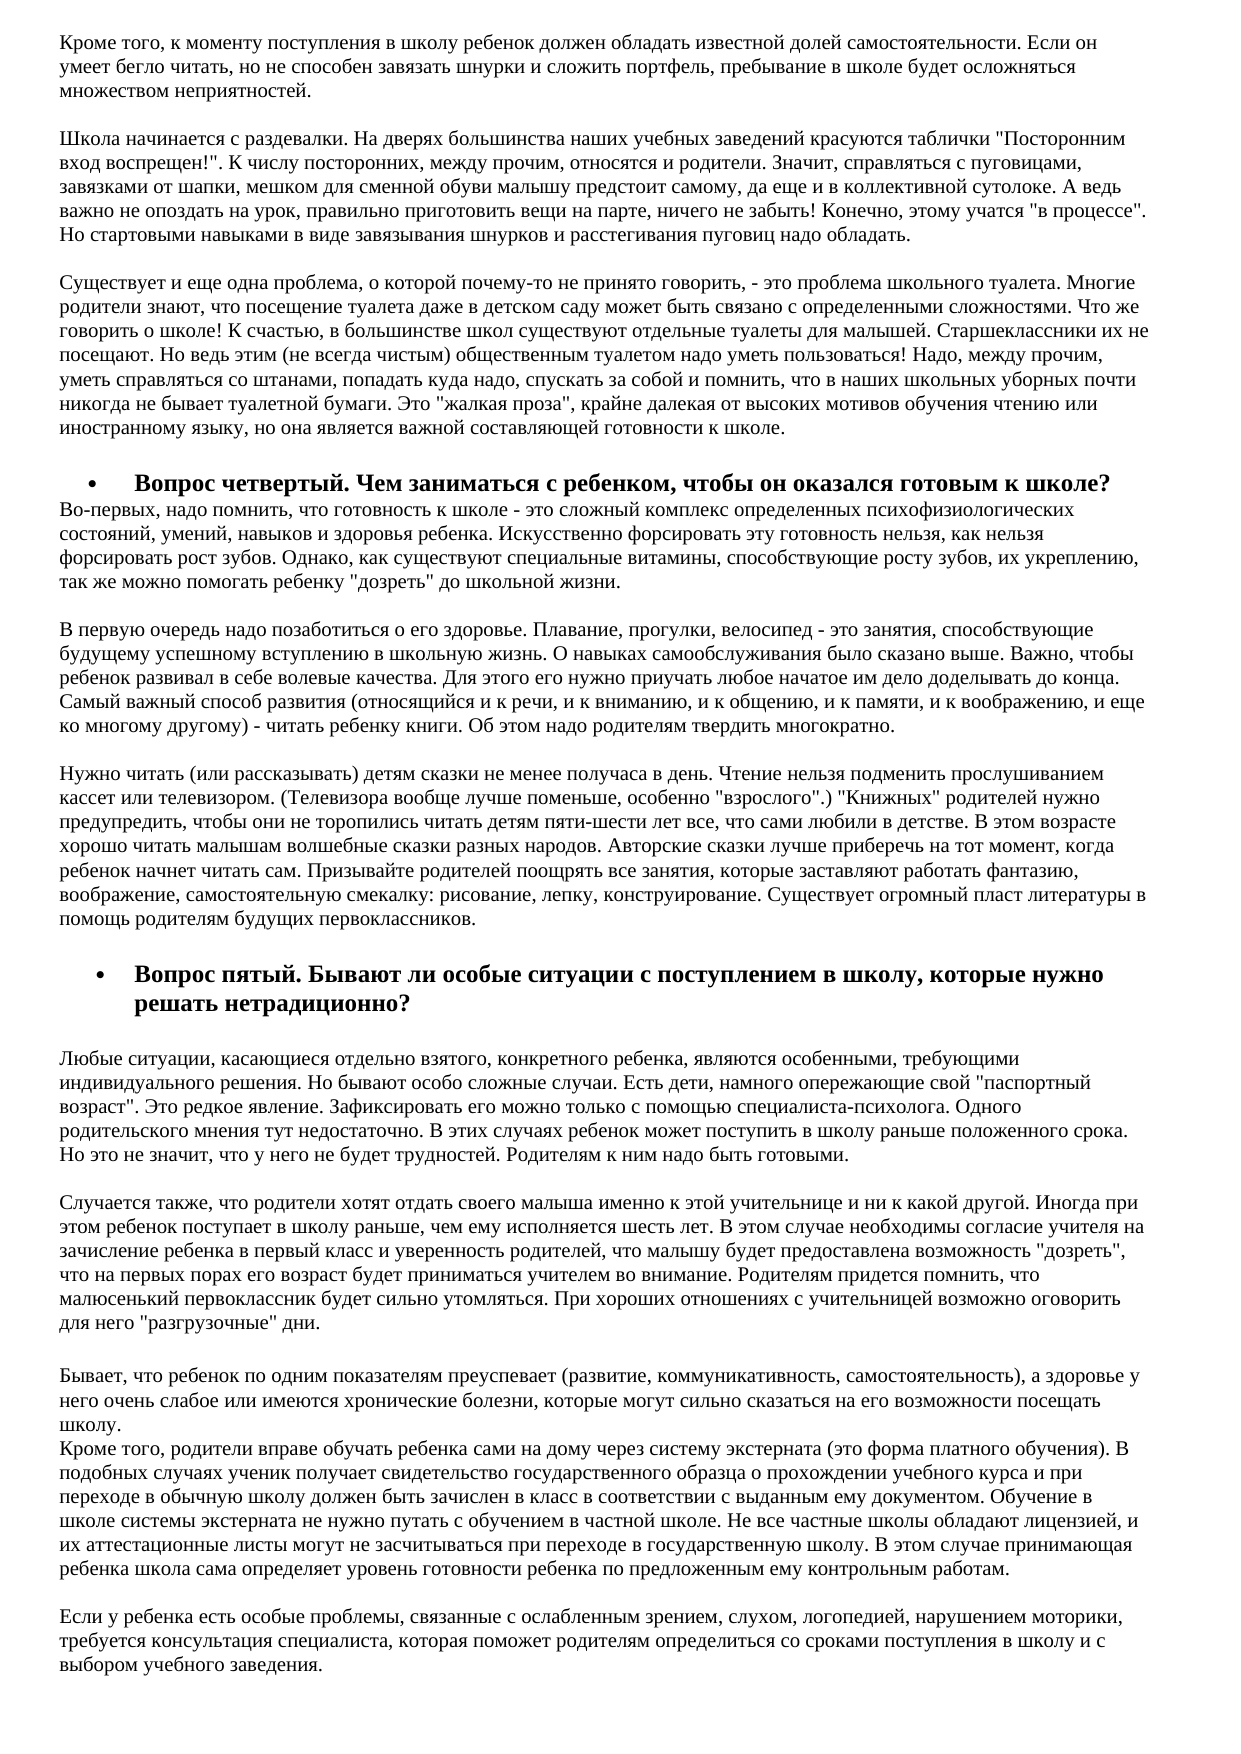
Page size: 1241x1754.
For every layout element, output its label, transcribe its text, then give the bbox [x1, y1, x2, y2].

list Вопрос четвертый. Чем заниматься с ребенком, чтобы он оказался готовым к школе? Во-первых, надо помнить, что готовность к школе - это сложный комплекс определенных психофизиологических состояний, умений, навыков и здоровья ребенка. Искусственно форсировать эту готовность нельзя, как нельзя форсировать рост зубов. Однако, как существуют специальные витамины, способствующие росту зубов, их укреплению, так же можно помогать ребенку "дозреть" до школьной жизни. В первую очередь надо позаботиться о его здоровье. Плавание, прогулки, велосипед - это занятия, способствующие будущему успешному вступлению в школьную жизнь. О навыках самообслуживания было сказано выше. Важно, чтобы ребенок развивал в себе волевые качества. Для этого его нужно приучать любое начатое им дело доделывать до конца. Самый важный способ развития (относящийся и к речи, и к вниманию, и к общению, и к памяти, и к воображению, и еще ко многому другому) - читать ребенку книги. Об этом надо родителям твердить многократно. Нужно читать (или рассказывать) детям сказки не менее получаса в день. Чтение нельзя подменить прослушиванием кассет или телевизором. (Телевизора вообще лучше поменьше, особенно "взрослого".) "Книжных" родителей нужно предупредить, чтобы они не торопились читать детям пяти-шести лет все, что сами любили в детстве. В этом возрасте хорошо читать малышам волшебные сказки разных народов. Авторские сказки лучше приберечь на тот момент, когда ребенок начнет читать сам. Призывайте родителей поощрять все занятия, которые заставляют работать фантазию, воображение, самостоятельную смекалку: рисование, лепку, конструирование. Существует огромный пласт литературы в помощь родителям будущих первоклассников. [59, 468, 1152, 930]
list Вопрос пятый. Бывают ли особые ситуации с поступлением в школу, которые нужно решать нетрадиционно? [97, 959, 1152, 1016]
text Любые ситуации, касающиеся отдельно взятого, конкретного ребенка, являются особенными, требующими индивидуального решения. Но бывают особо сложные случаи. Есть дети, намного опережающие свой "паспортный возраст". Это редкое явление. Зафиксировать его можно только с помощью специалиста-психолога. Одного родительского мнения тут недостаточно. В этих случаях ребенок может поступить в школу раньше положенного срока. Но это не значит, что у него не будет трудностей. Родителям к ним надо быть готовыми. Случается также, что родители хотят отдать своего малыша именно к этой учительнице и ни к какой другой. Иногда при этом ребенок поступает в школу раньше, чем ему исполняется шесть лет. В этом случае необходимы согласие учителя на зачисление ребенка в первый класс и уверенность родителей, что малышу будет предоставлена возможность "дозреть", что на первых порах его возраст будет приниматься учителем во внимание. Родителям придется помнить, что малюсенький первоклассник будет сильно утомляться. При хороших отношениях с учительницей возможно оговорить для него "разгрузочные" дни. [59, 1046, 1152, 1334]
text Кроме того, к моменту поступления в школу ребенок должен обладать известной долей самостоятельности. Если он умеет бегло читать, но не способен завязать шнурки и сложить портфель, пребывание в школе будет осложняться множеством неприятностей. Школа начинается с раздевалки. На дверях большинства наших учебных заведений красуются таблички "Посторонним вход воспрещен!". К числу посторонних, между прочим, относятся и родители. Значит, справляться с пуговицами, завязками от шапки, мешком для сменной обуви малышу предстоит самому, да еще и в коллективной сутолоке. А ведь важно не опоздать на урок, правильно приготовить вещи на парте, ничего не забыть! Конечно, этому учатся "в процессе". Но стартовыми навыками в виде завязывания шнурков и расстегивания пуговиц надо обладать. Существует и еще одна проблема, о которой почему-то не принято говорить, - это проблема школьного туалета. Многие родители знают, что посещение туалета даже в детском саду может быть связано с определенными сложностями. Что же говорить о школе! К счастью, в большинстве школ существуют отдельные туалеты для малышей. Старшеклассники их не посещают. Но ведь этим (не всегда чистым) общественным туалетом надо уметь пользоваться! Надо, между прочим, уметь справляться со штанами, попадать куда надо, спускать за собой и помнить, что в наших школьных уборных почти никогда не бывает туалетной бумаги. Это "жалкая проза", крайне далекая от высоких мотивов обучения чтению или иностранному языку, но она является важной составляющей готовности к школе. [59, 29, 1152, 439]
text Бывает, что ребенок по одним показателям преуспевает (развитие, коммуникативность, самостоятельность), а здоровье у него очень слабое или имеются хронические болезни, которые могут сильно сказаться на его возможности посещать школу. Кроме того, родители вправе обучать ребенка сами на дому через систему экстерната (это форма платного обучения). В подобных случаях ученик получает свидетельство государственного образца о прохождении учебного курса и при переходе в обычную школу должен быть зачислен в класс в соответствии с выданным ему документом. Обучение в школе системы экстерната не нужно путать с обучением в частной школе. Не все частные школы обладают лицензией, и их аттестационные листы могут не засчитываться при переходе в государственную школу. В этом случае принимающая ребенка школа сама определяет уровень готовности ребенка по предложенным ему контрольным работам. Если у ребенка есть особые проблемы, связанные с ослабленным зрением, слухом, логопедией, нарушением моторики, требуется консультация специалиста, которая поможет родителям определиться со сроками поступления в школу и с выбором учебного заведения. [59, 1363, 1152, 1676]
